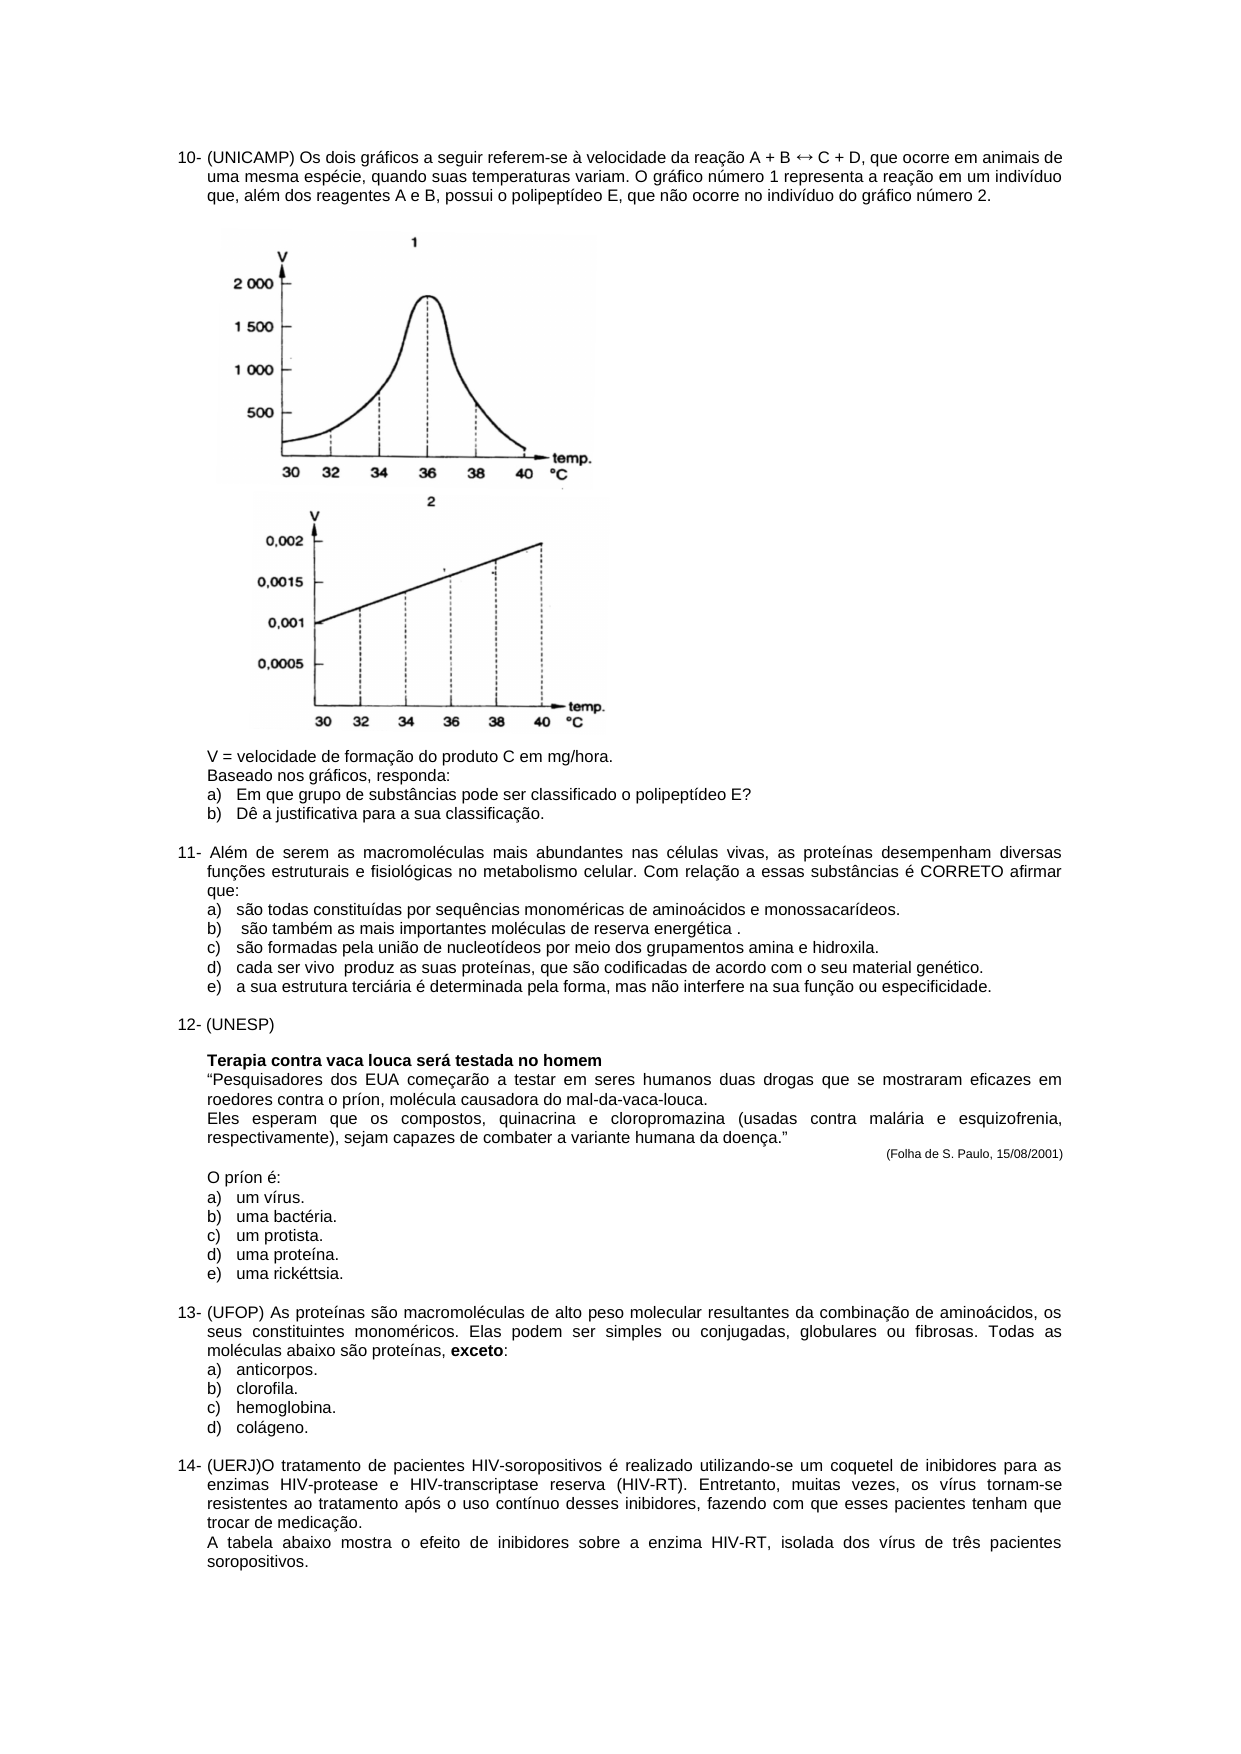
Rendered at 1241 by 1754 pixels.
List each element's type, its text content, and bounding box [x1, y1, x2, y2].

text a) Em que grupo de substâncias pode ser classificado o polipeptídeo E? [177, 785, 1063, 804]
list uma proteína. [207, 1245, 1063, 1264]
text 11- Além de serem as macromoléculas mais abundantes nas células vivas, as proteínas desempenham diversas funções estruturais e fisiológicas no metabolismo celular. Com relação a essas substâncias é CORRETO afirmar que: [177, 842, 1063, 900]
text Baseado nos gráficos, responda: [177, 766, 1063, 785]
picture [217, 229, 597, 490]
list clorofila. [207, 1379, 1063, 1398]
list anticorpos. [207, 1360, 1063, 1379]
text (Folha de S. Paulo, 15/08/2001) [177, 1147, 1063, 1161]
list cada ser vivo produz as suas proteínas, que são codificadas de acordo com o seu material genético. [207, 957, 1063, 977]
list são também as mais importantes moléculas de reserva energética . [207, 919, 1063, 938]
list uma rickéttsia. [207, 1264, 1063, 1283]
picture [250, 492, 610, 734]
text V = velocidade de formação do produto C em mg/hora. [177, 747, 1063, 766]
text A tabela abaixo mostra o efeito de inibidores sobre a enzima HIV-RT, isolada dos vírus de três pacientes soropositivos. [207, 1532, 1063, 1571]
list um vírus. [207, 1187, 1063, 1207]
list hemoglobina. [207, 1398, 1063, 1417]
text Terapia contra vaca louca será testada no homem [207, 1051, 1063, 1070]
text 13- (UFOP) As proteínas são macromoléculas de alto peso molecular resultantes da combinação de aminoácidos, os seus constituintes monoméricos. Elas podem ser simples ou conjugadas, globulares ou fibrosas. Todas as moléculas abaixo são proteínas, exceto: [177, 1302, 1063, 1360]
list uma bactéria. [207, 1207, 1063, 1226]
text O príon é: [177, 1168, 1063, 1187]
list Dê a justificativa para a sua classificação. [207, 804, 1063, 823]
text 12- (UNESP) [177, 1015, 1063, 1034]
text Eles esperam que os compostos, quinacrina e cloropromazina (usadas contra malária e esquizofrenia, respectivamente), sejam capazes de combater a variante humana da doença.” [207, 1108, 1063, 1147]
list colágeno. [207, 1417, 1063, 1437]
text “Pesquisadores dos EUA começarão a testar em seres humanos duas drogas que se mostraram eficazes em roedores contra o príon, molécula causadora do mal-da-vaca-louca. [207, 1070, 1063, 1108]
list são todas constituídas por sequências monoméricas de aminoácidos e monossacarídeos. [207, 900, 1063, 919]
list são formadas pela união de nucleotídeos por meio dos grupamentos amina e hidroxila. [207, 938, 1063, 957]
list um protista. [207, 1226, 1063, 1245]
text 10- (UNICAMP) Os dois gráficos a seguir referem-se à velocidade da reação A + B C + D, que ocorre em animais de uma mesma espécie, quando suas temperaturas variam. O gráfico número 1 representa a reação em um indivíduo que, além dos reagentes A e B, possui o polipeptídeo E, que não ocorre no indivíduo do gráfico número 2. [177, 148, 1063, 205]
text 14- (UERJ)O tratamento de pacientes HIV-soropositivos é realizado utilizando-se um coquetel de inibidores para as enzimas HIV-protease e HIV-transcriptase reserva (HIV-RT). Entretanto, muitas vezes, os vírus tornam-se resistentes ao tratamento após o uso contínuo desses inibidores, fazendo com que esses pacientes tenham que trocar de medicação. [177, 1456, 1063, 1532]
list a sua estrutura terciária é determinada pela forma, mas não interfere na sua função ou especificidade. [207, 977, 1063, 996]
